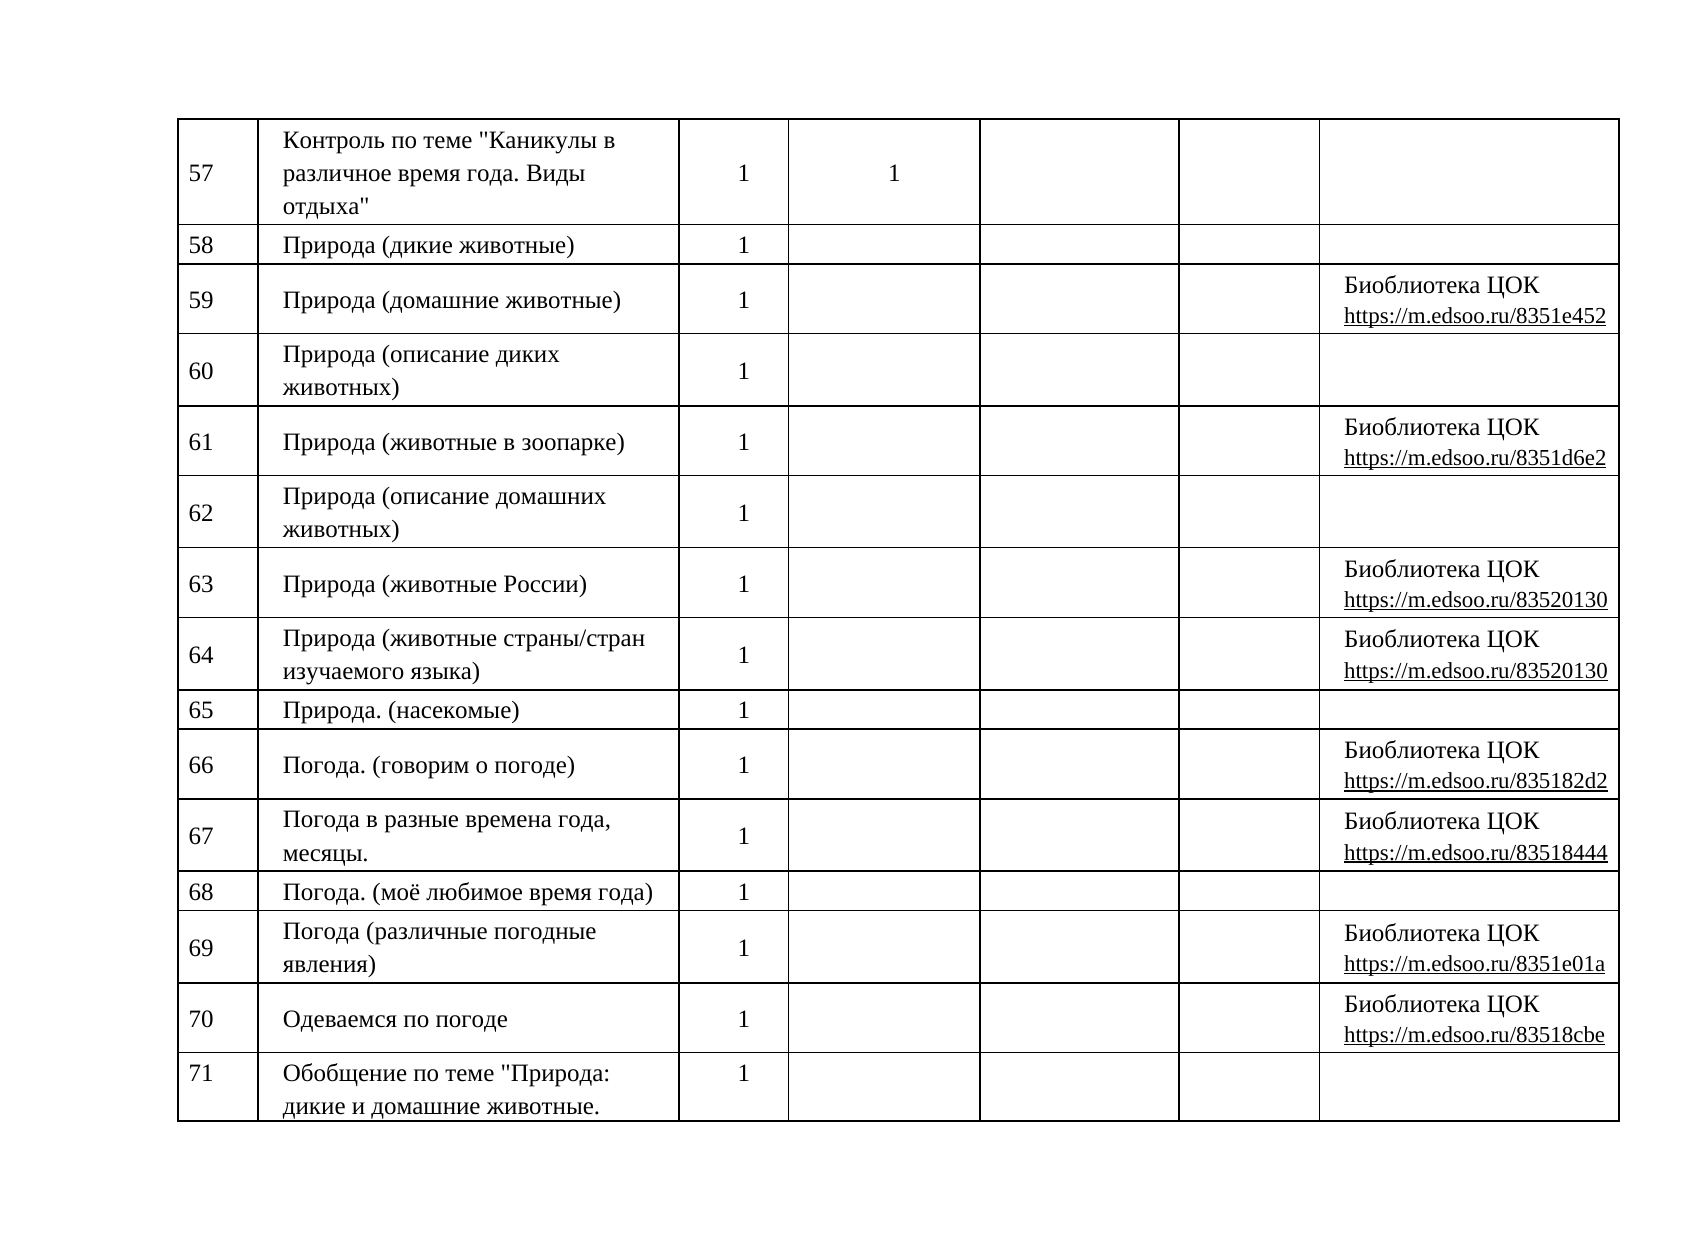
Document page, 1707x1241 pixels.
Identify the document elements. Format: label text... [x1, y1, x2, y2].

table_cell [789, 984, 979, 1052]
table_cell Погода (различные погодные явления) [259, 911, 678, 982]
table_cell 1 [680, 984, 788, 1052]
table_cell [981, 476, 1178, 547]
table_cell 1 [680, 225, 788, 263]
table_cell [1320, 225, 1618, 263]
table_cell 1 [789, 120, 979, 223]
table_cell [789, 407, 979, 474]
table_cell [789, 334, 979, 405]
table_cell Погода. (говорим о погоде) [259, 730, 678, 798]
table_cell [1180, 691, 1319, 728]
table_cell [981, 911, 1178, 982]
table_cell 61 [179, 407, 257, 474]
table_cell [259, 1053, 678, 1120]
table_cell [789, 225, 979, 263]
table_cell Биоблиотека ЦОК https://m.edsoo.ru/8351e01a [1320, 911, 1618, 982]
table_cell 63 [179, 548, 257, 616]
table_cell [789, 730, 979, 798]
table_cell 1 [680, 618, 788, 689]
table_cell [981, 120, 1178, 223]
table_cell 1 [680, 911, 788, 982]
table_cell Биоблиотека ЦОК https://m.edsoo.ru/83518cbe [1320, 984, 1618, 1052]
table_cell 70 [179, 984, 257, 1052]
table_cell Биоблиотека ЦОК https://m.edsoo.ru/83520130 [1320, 618, 1618, 689]
table_cell Природа (животные России) [259, 548, 678, 616]
table_cell 68 [179, 872, 257, 909]
table_cell 57 [179, 120, 257, 223]
table_cell 1 [680, 872, 788, 909]
table_cell Природа. (насекомые) [259, 691, 678, 728]
table_cell 1 [680, 407, 788, 474]
table_cell [1180, 730, 1319, 798]
table_cell [981, 407, 1178, 474]
table_cell Природа (животные страны/стран изучаемого языка) [259, 618, 678, 689]
table_cell [1180, 548, 1319, 616]
table_cell [1180, 911, 1319, 982]
table_cell 66 [179, 730, 257, 798]
table_cell Биоблиотека ЦОК https://m.edsoo.ru/835182d2 [1320, 730, 1618, 798]
table_cell [981, 548, 1178, 616]
table_cell Природа (описание диких животных) [259, 334, 678, 405]
table_cell 1 [680, 730, 788, 798]
table_cell 60 [179, 334, 257, 405]
table_cell [981, 265, 1178, 332]
table_cell Биоблиотека ЦОК https://m.edsoo.ru/83518444 [1320, 800, 1618, 870]
table_cell Погода. (моё любимое время года) [259, 872, 678, 909]
table_cell [1180, 476, 1319, 547]
table_cell Контроль по теме "Каникулы в различное время года. Виды отдыха" [259, 120, 678, 223]
table_cell 1 [680, 548, 788, 616]
table_cell [1320, 120, 1618, 223]
table_cell 69 [179, 911, 257, 982]
table_cell 67 [179, 800, 257, 870]
table_cell 1 [680, 265, 788, 332]
table_cell [789, 872, 979, 909]
table_cell Природа (домашние животные) [259, 265, 678, 332]
table_cell Одеваемся по погоде [259, 984, 678, 1052]
table_cell [1180, 334, 1319, 405]
table_cell [1180, 1053, 1319, 1120]
table_cell [789, 691, 979, 728]
table_cell [789, 618, 979, 689]
table_cell [1180, 225, 1319, 263]
table_cell [1180, 872, 1319, 909]
table_cell [789, 476, 979, 547]
table_cell [1320, 691, 1618, 728]
table_cell 1 [680, 476, 788, 547]
table_cell [1180, 618, 1319, 689]
table_cell [789, 1053, 979, 1120]
table_cell Погода в разные времена года, месяцы. [259, 800, 678, 870]
table_cell Биоблиотека ЦОК https://m.edsoo.ru/83520130 [1320, 548, 1618, 616]
table_cell 1 [680, 691, 788, 728]
table_cell 1 [680, 334, 788, 405]
table_cell [981, 984, 1178, 1052]
table_cell 1 [680, 1053, 788, 1120]
table_cell 62 [179, 476, 257, 547]
table_cell Природа (описание домашних животных) [259, 476, 678, 547]
table_cell 64 [179, 618, 257, 689]
table_cell 1 [680, 120, 788, 223]
table_cell 59 [179, 265, 257, 332]
table_cell 65 [179, 691, 257, 728]
table_cell [789, 800, 979, 870]
table_cell [981, 691, 1178, 728]
table_cell Природа (животные в зоопарке) [259, 407, 678, 474]
table_cell [1320, 334, 1618, 405]
table_cell [981, 618, 1178, 689]
table_cell [789, 265, 979, 332]
table_cell [1320, 872, 1618, 909]
table_cell [981, 800, 1178, 870]
table_cell Природа (дикие животные) [259, 225, 678, 263]
table_cell [1180, 407, 1319, 474]
table_cell [1180, 984, 1319, 1052]
table_cell [981, 225, 1178, 263]
table_cell [789, 911, 979, 982]
table_cell Биоблиотека ЦОК https://m.edsoo.ru/8351e452 [1320, 265, 1618, 332]
table_cell 58 [179, 225, 257, 263]
table_cell Биоблиотека ЦОК https://m.edsoo.ru/8351d6e2 [1320, 407, 1618, 474]
table_cell [789, 548, 979, 616]
table_cell 71 [179, 1053, 257, 1120]
table_cell [981, 730, 1178, 798]
table_cell [1320, 1053, 1618, 1120]
table_cell [1320, 476, 1618, 547]
table_cell [981, 872, 1178, 909]
table_cell [1180, 800, 1319, 870]
table_cell [981, 334, 1178, 405]
table_cell [1180, 265, 1319, 332]
table_cell 1 [680, 800, 788, 870]
table_cell [981, 1053, 1178, 1120]
table_cell [1180, 120, 1319, 223]
